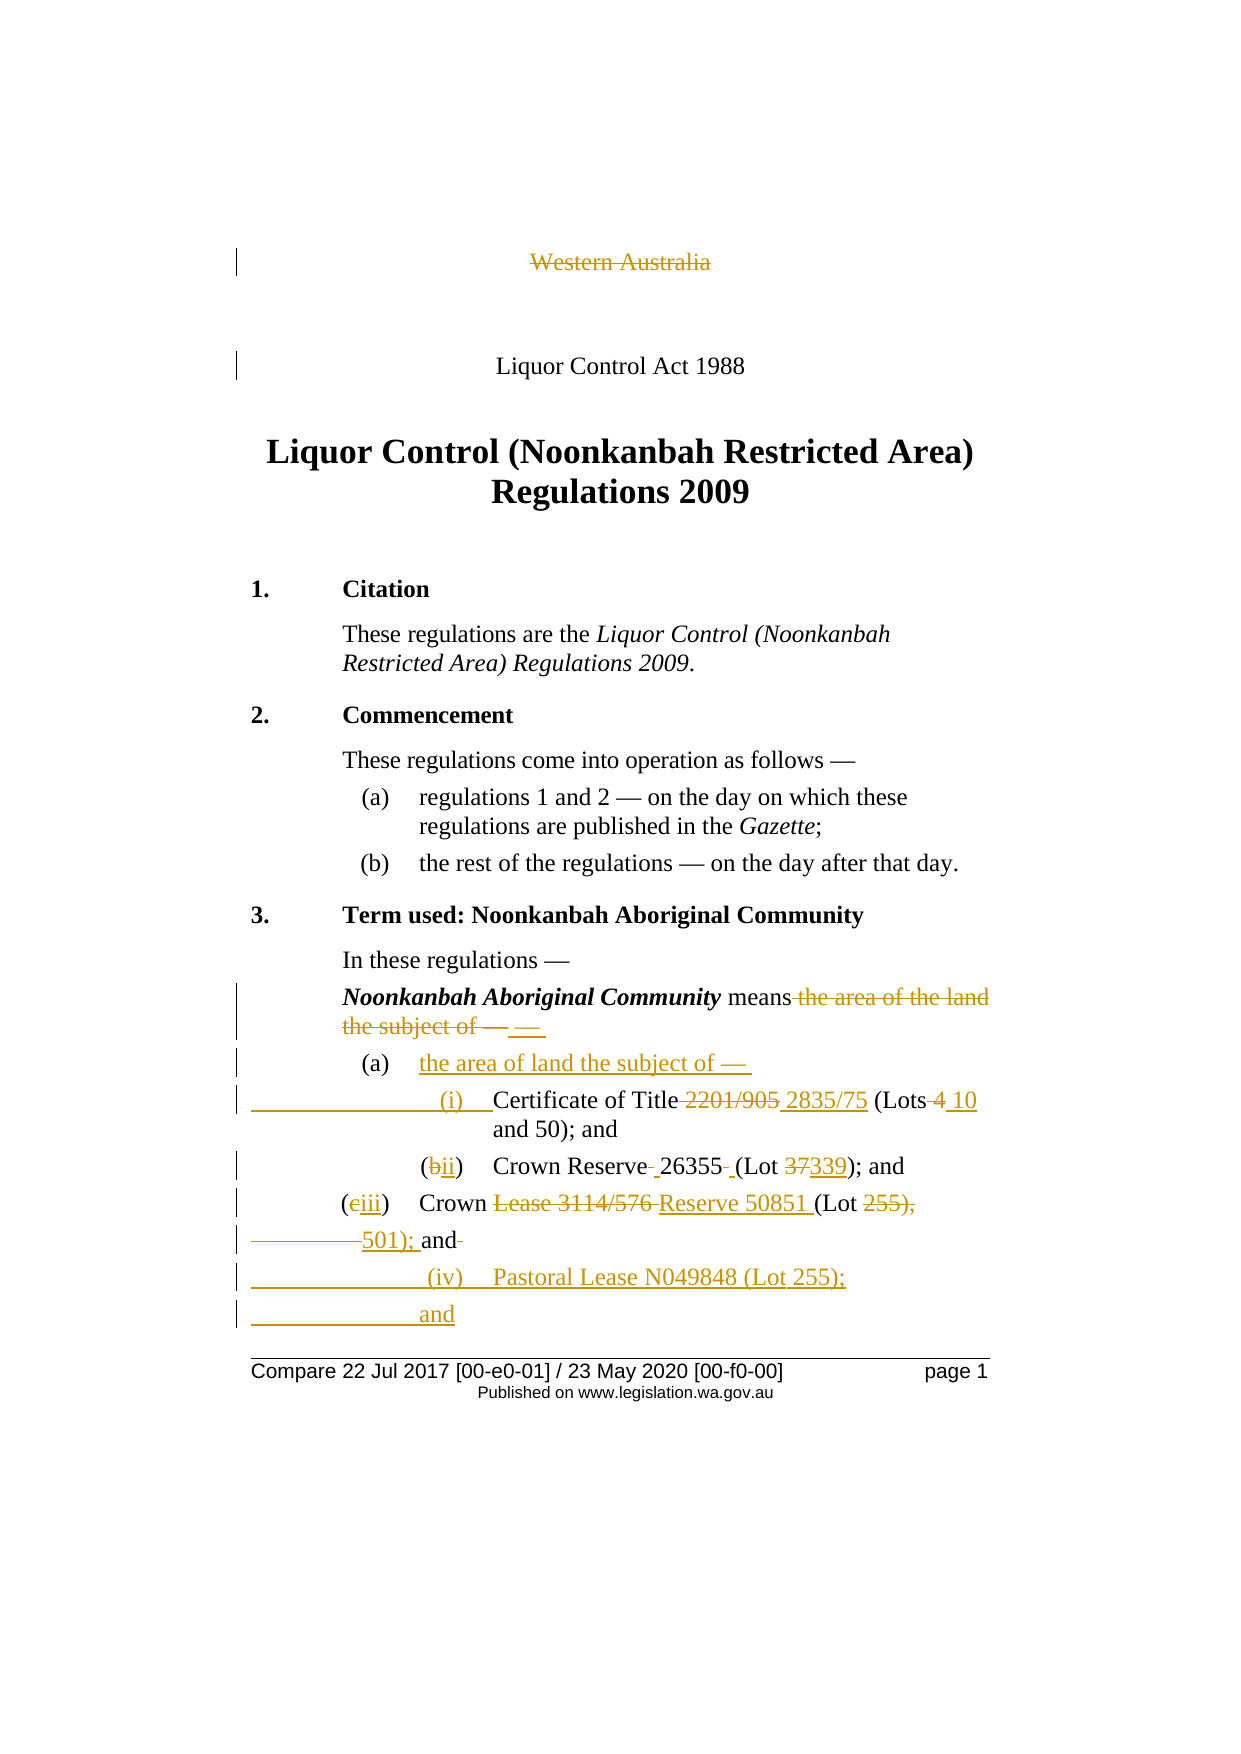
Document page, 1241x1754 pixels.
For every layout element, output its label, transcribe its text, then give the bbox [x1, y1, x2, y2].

text () Crown (Lot [251, 1188, 990, 1217]
subtitle 1. Citation [251, 574, 990, 603]
text Certificate of Title (Lots and 50); and [251, 1085, 990, 1143]
subtitle 2. Commencement [251, 700, 990, 729]
text () Crown Reserve26355(Lot ); and [251, 1151, 990, 1180]
text and [251, 1225, 990, 1254]
text (a) [251, 1048, 990, 1077]
text These regulations are the Liquor Control (Noonkanbah Restricted Area) Regulations 2009. [251, 619, 990, 677]
text Liquor Control (Noonkanbah Restricted Area) Regulations 2009 [251, 430, 990, 512]
text (b) the rest of the regulations — on the day after that day. [251, 848, 990, 877]
subtitle 3. Term used: Noonkanbah Aboriginal Community [251, 900, 990, 929]
text Noonkanbah Aboriginal Community means [251, 982, 990, 1040]
text These regulations come into operation as follows — [251, 745, 990, 774]
text Liquor Control Act 1988 [251, 351, 990, 380]
text In these regulations — [251, 945, 990, 974]
text (a) regulations 1 and 2 — on the day on which these regulations are published in the Gazette; [251, 782, 990, 840]
